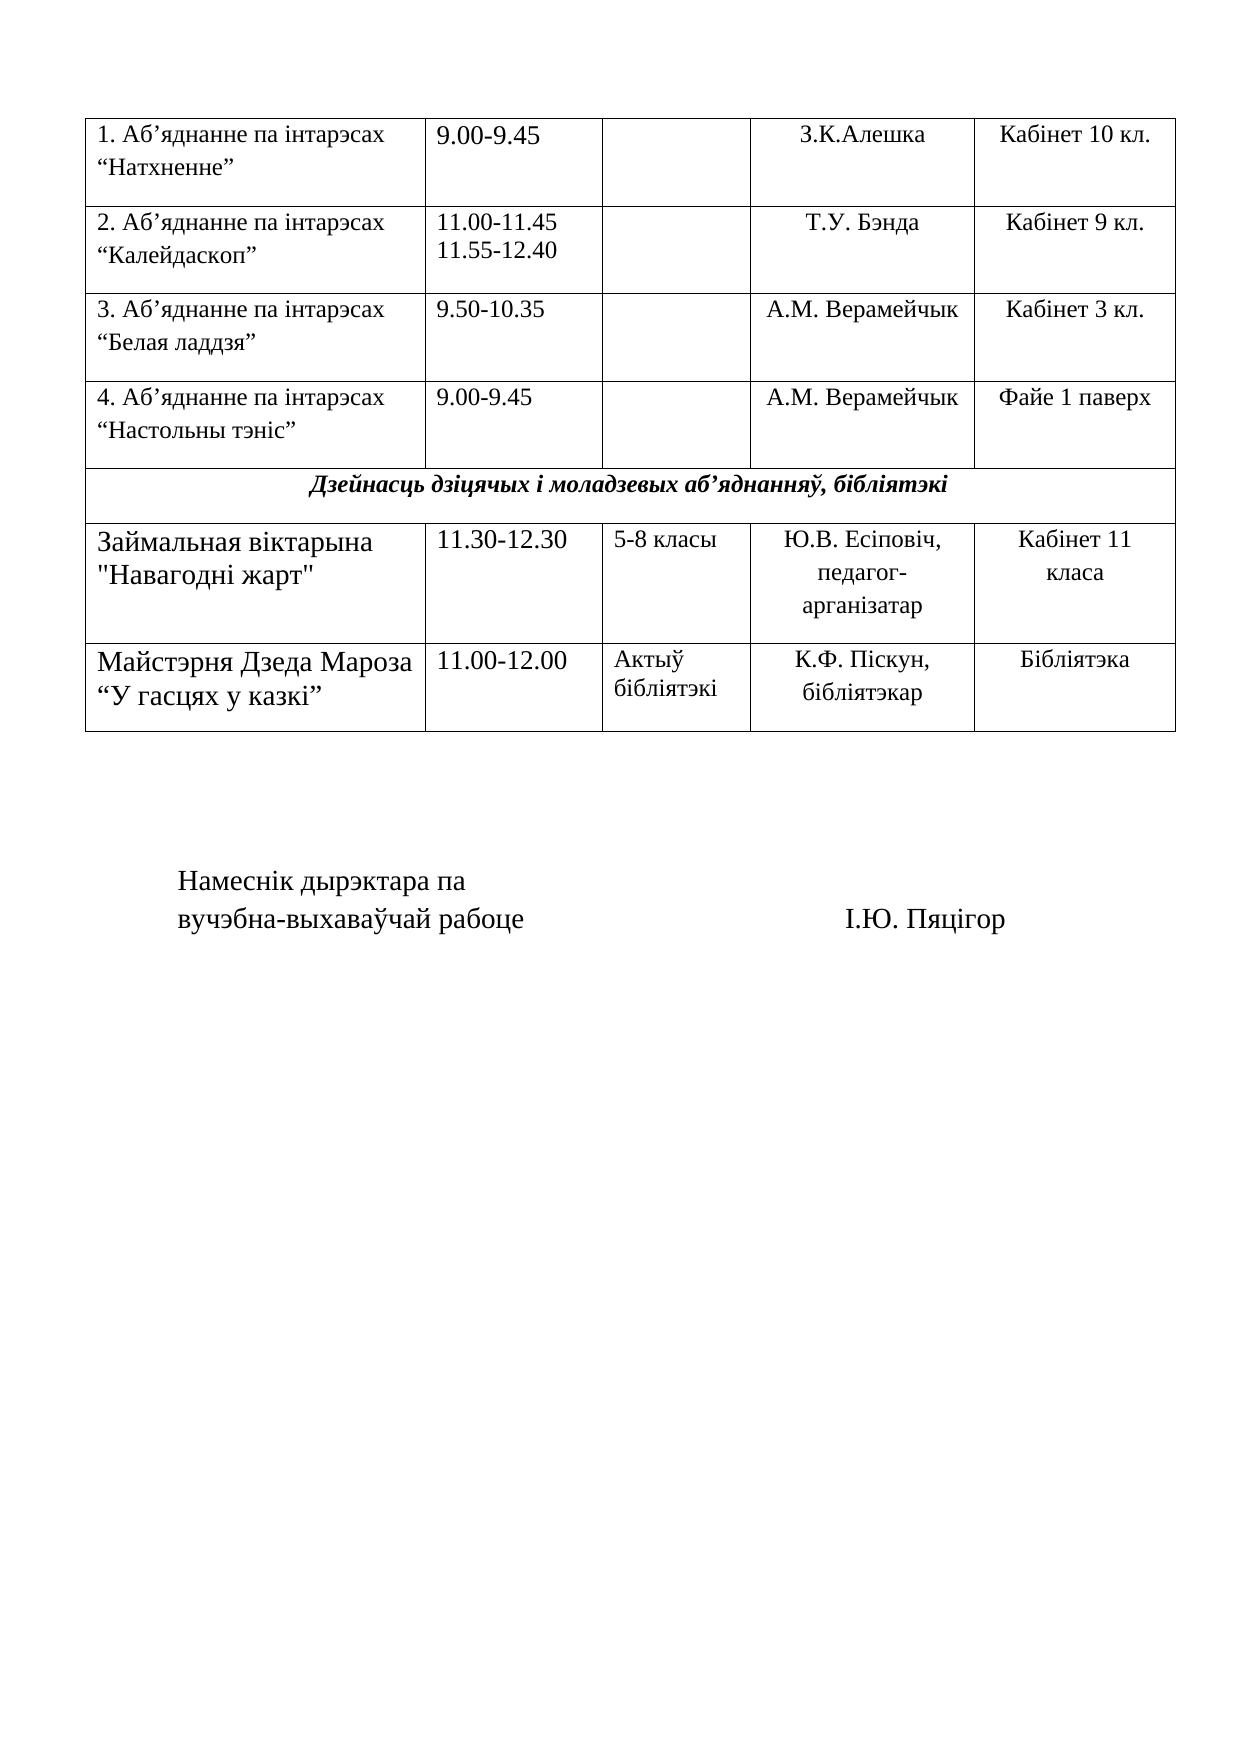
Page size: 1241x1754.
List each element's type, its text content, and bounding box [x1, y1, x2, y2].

table_cell Файе 1 паверх [975, 382, 1175, 468]
table_cell 9.50-10.35 [426, 294, 602, 381]
table_cell 11.00-12.00 [426, 644, 602, 731]
table_cell 3. Аб’яднанне па інтарэсах “Белая ладдзя” [86, 294, 425, 381]
table_cell Кабінет 11 класа [975, 524, 1175, 643]
table_cell [603, 119, 750, 206]
table_cell [603, 294, 750, 381]
table_cell К.Ф. Піскун, бібліятэкар [751, 644, 974, 731]
table_cell А.М. Верамейчык [751, 382, 974, 468]
table_cell Ю.В. Есіповіч, педагог-арганізатар [751, 524, 974, 643]
table_cell [603, 382, 750, 468]
table_cell 9.00-9.45 [426, 119, 602, 206]
table_cell [603, 207, 750, 293]
table_cell Кабінет 3 кл. [975, 294, 1175, 381]
table_cell 1. Аб’яднанне па інтарэсах “Натхненне” [86, 119, 425, 206]
text вучэбна-выхаваўчай рабоце І.Ю. Пяцігор [177, 901, 1152, 935]
table_cell Кабінет 9 кл. [975, 207, 1175, 293]
table_cell Майстэрня Дзеда Мароза “У гасцях у казкі” [86, 644, 425, 731]
table_cell А.М. Верамейчык [751, 294, 974, 381]
table_cell 5-8 класы [603, 524, 750, 643]
table_cell Кабінет 10 кл. [975, 119, 1175, 206]
table_cell З.К.Алешка [751, 119, 974, 206]
table_cell Дзейнасць дзіцячых і моладзевых аб’яднанняў, бібліятэкі [86, 469, 1175, 523]
table_cell Займальная віктарына "Навагодні жарт" [86, 524, 425, 643]
table_cell 11.00-11.45 11.55-12.40 [426, 207, 602, 293]
text Намеснік дырэктара па [177, 863, 1152, 896]
table_cell 4. Аб’яднанне па інтарэсах “Настольны тэніс” [86, 382, 425, 468]
table_cell Т.У. Бэнда [751, 207, 974, 293]
table_cell 11.30-12.30 [426, 524, 602, 643]
table_cell 9.00-9.45 [426, 382, 602, 468]
table_cell Актыў бібліятэкі [603, 644, 750, 731]
table_cell 2. Аб’яднанне па інтарэсах “Калейдаскоп” [86, 207, 425, 293]
table_cell Бібліятэка [975, 644, 1175, 731]
